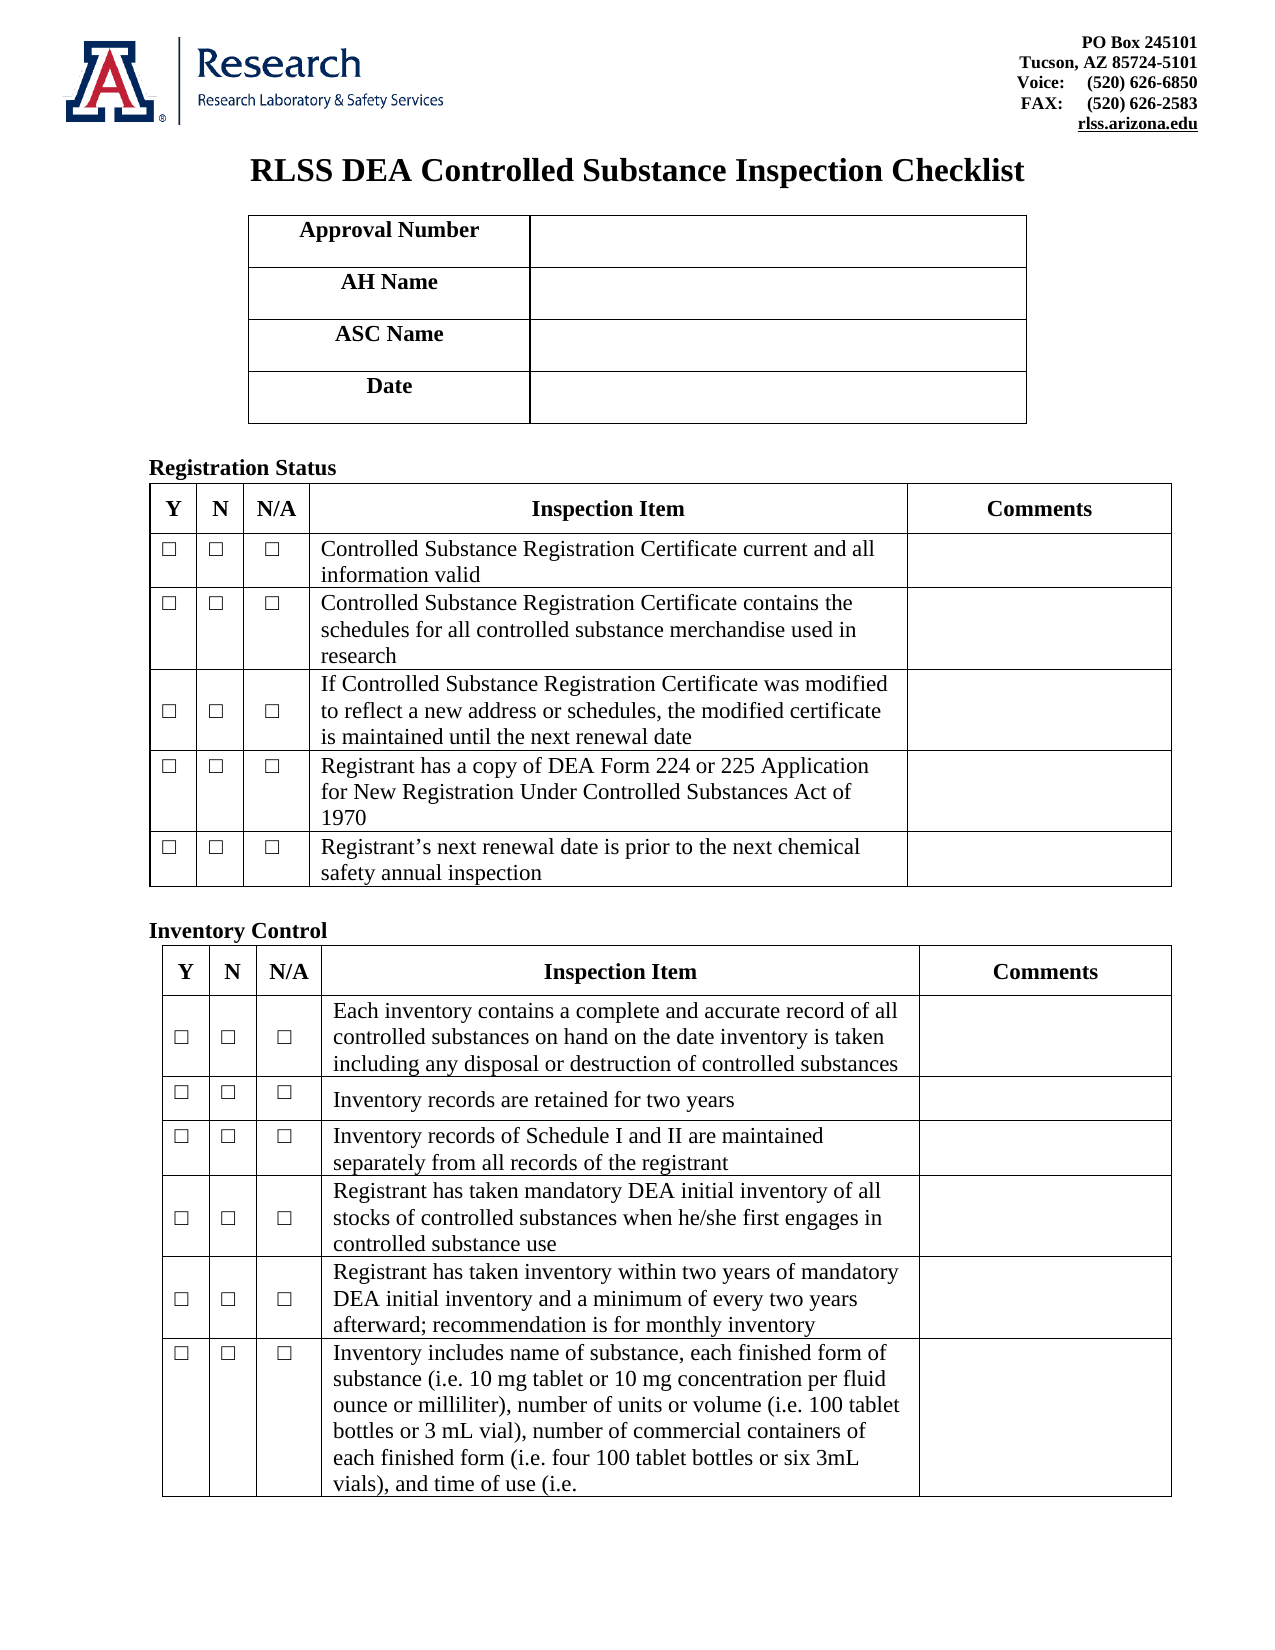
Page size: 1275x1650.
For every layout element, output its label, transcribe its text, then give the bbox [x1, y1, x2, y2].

table_cell ASC Name [249, 320, 529, 371]
table_header Y [163, 946, 209, 995]
table_cell □ [197, 534, 243, 587]
table_cell □ [210, 1176, 256, 1256]
table_cell [920, 996, 1171, 1076]
table_cell □ [151, 534, 196, 587]
table_cell □ [244, 832, 309, 886]
table_cell □ [210, 1121, 256, 1175]
table_cell □ [244, 534, 309, 587]
table_header Inspection Item [310, 484, 907, 532]
table_cell Each inventory contains a complete and accurate record of all controlled substances on hand on the date inventory is taken including any disposal or destruction of controlled substances [322, 996, 919, 1076]
picture [62, 37, 446, 125]
table_cell Controlled Substance Registration Certificate current and all information valid [310, 534, 907, 587]
text Registration Status [148, 454, 1125, 481]
table_cell □ [257, 1077, 321, 1120]
table_cell [920, 1121, 1171, 1175]
table_cell [531, 268, 1026, 319]
table_cell □ [257, 1121, 321, 1175]
table_cell Date [249, 372, 529, 423]
table_cell □ [244, 670, 309, 749]
table_cell [531, 320, 1026, 371]
table_cell □ [151, 670, 196, 749]
table_header N [197, 484, 243, 532]
text RLSS DEA Controlled Substance Inspection Checklist [150, 150, 1125, 188]
table_cell □ [163, 996, 209, 1076]
table_cell [908, 670, 1171, 749]
table_cell □ [244, 588, 309, 668]
table_header Comments [908, 484, 1171, 532]
table_cell □ [197, 588, 243, 668]
table_cell □ [197, 751, 243, 831]
table_cell □ [244, 751, 309, 831]
table_cell □ [210, 996, 256, 1076]
table_cell □ [197, 832, 243, 886]
table_cell □ [163, 1121, 209, 1175]
table_cell [920, 1339, 1171, 1496]
table_cell Inventory records of Schedule I and II are maintained separately from all records of the registrant [322, 1121, 919, 1175]
table_header N [210, 946, 256, 995]
table_header Comments [920, 946, 1171, 995]
table_cell □ [197, 670, 243, 749]
table_cell □ [151, 832, 196, 886]
table_header [531, 216, 1026, 267]
table_cell □ [163, 1077, 209, 1120]
table_cell [908, 832, 1171, 886]
table_cell □ [257, 1176, 321, 1256]
table_cell □ [151, 588, 196, 668]
table_cell □ [257, 1257, 321, 1337]
table_header Approval Number [249, 216, 529, 267]
table_cell □ [151, 751, 196, 831]
table_cell Registrant has a copy of DEA Form 224 or 225 Application for New Registration Under Controlled Substances Act of 1970 [310, 751, 907, 831]
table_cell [322, 1339, 919, 1496]
table_cell □ [257, 1339, 321, 1496]
table_header N/A [244, 484, 309, 532]
table_cell Controlled Substance Registration Certificate contains the schedules for all controlled substance merchandise used in research [310, 588, 907, 668]
table_cell [920, 1257, 1171, 1337]
table_cell □ [163, 1176, 209, 1256]
text Inventory Control [148, 917, 1125, 943]
table_cell [908, 751, 1171, 831]
table_cell [920, 1077, 1171, 1120]
table_cell □ [210, 1257, 256, 1337]
table_cell Inventory records are retained for two years [322, 1077, 919, 1120]
table_cell If Controlled Substance Registration Certificate was modified to reflect a new address or schedules, the modified certificate is maintained until the next renewal date [310, 670, 907, 749]
table_cell [920, 1176, 1171, 1256]
table_cell Registrant has taken mandatory DEA initial inventory of all stocks of controlled substances when he/she first engages in controlled substance use [322, 1176, 919, 1256]
table_cell □ [210, 1339, 256, 1496]
table_cell □ [210, 1077, 256, 1120]
table_cell [531, 372, 1026, 423]
table_header Inspection Item [322, 946, 919, 995]
table_cell AH Name [249, 268, 529, 319]
table_header Y [151, 484, 196, 532]
table_header N/A [257, 946, 321, 995]
table_cell □ [163, 1339, 209, 1496]
table_cell □ [163, 1257, 209, 1337]
table_cell □ [257, 996, 321, 1076]
table_cell [908, 588, 1171, 668]
table_cell Registrant’s next renewal date is prior to the next chemical safety annual inspection [310, 832, 907, 886]
table_cell Registrant has taken inventory within two years of mandatory DEA initial inventory and a minimum of every two years afterward; recommendation is for monthly inventory [322, 1257, 919, 1337]
table_cell [908, 534, 1171, 587]
